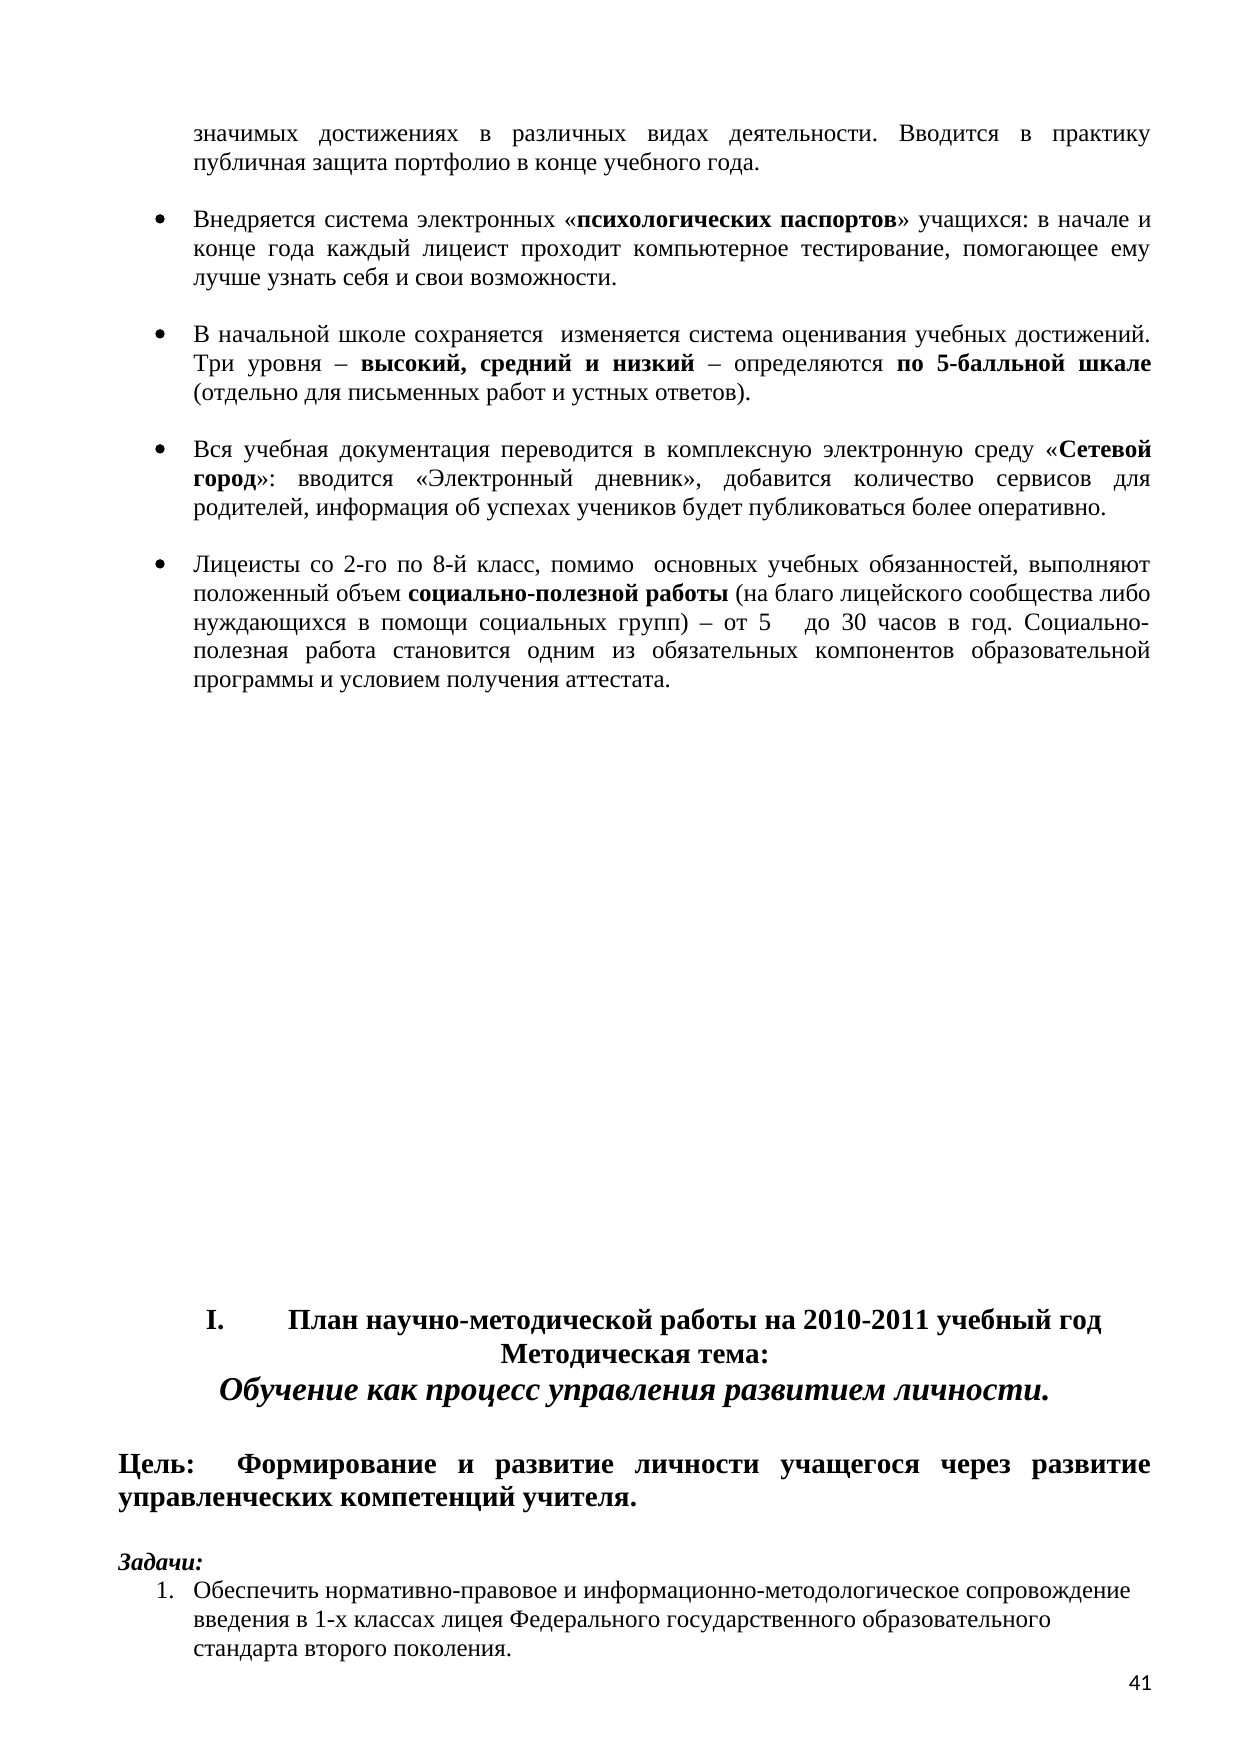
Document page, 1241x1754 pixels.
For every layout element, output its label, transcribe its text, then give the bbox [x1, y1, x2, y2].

list Внедряется система электронных «психологических паспортов» учащихся: в начале и конце года каждый лицеист проходит компьютерное тестирование, помогающее ему лучше узнать себя и свои возможности. [156, 204, 1152, 291]
text Цель: Формирование и развитие личности учащегося через развитие управленческих компетенций учителя. [118, 1446, 1152, 1513]
list В начальной школе сохраняется изменяется система оценивания учебных достижений. Три уровня – высокий, средний и низкий – определяются по 5-балльной шкале (отдельно для письменных работ и устных ответов). [156, 319, 1152, 406]
text Методическая тема: [118, 1336, 1152, 1369]
list План научно-методической работы на 2010-2011 учебный год [156, 1302, 1152, 1336]
list Лицеисты со 2-го по 8-й класс, помимо основных учебных обязанностей, выполняют положенный объем социально-полезной работы (на благо лицейского сообщества либо нуждающихся в помощи социальных групп) – от 5 до 30 часов в год. Социально-полезная работа становится одним из обязательных компонентов образовательной программы и условием получения аттестата. [156, 549, 1152, 693]
list Вся учебная документация переводится в комплексную электронную среду «Сетевой город»: вводится «Электронный дневник», добавится количество сервисов для родителей, информация об успехах учеников будет публиковаться более оперативно. [156, 434, 1152, 521]
text Обучение как процесс управления развитием личности. [118, 1369, 1152, 1408]
list Обеспечить нормативно-правовое и информационно-методологическое сопровождение введения в 1-х классах лицея Федерального государственного образовательного стандарта второго поколения. [156, 1575, 1152, 1662]
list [156, 118, 1152, 176]
text Задачи: [118, 1547, 1152, 1575]
